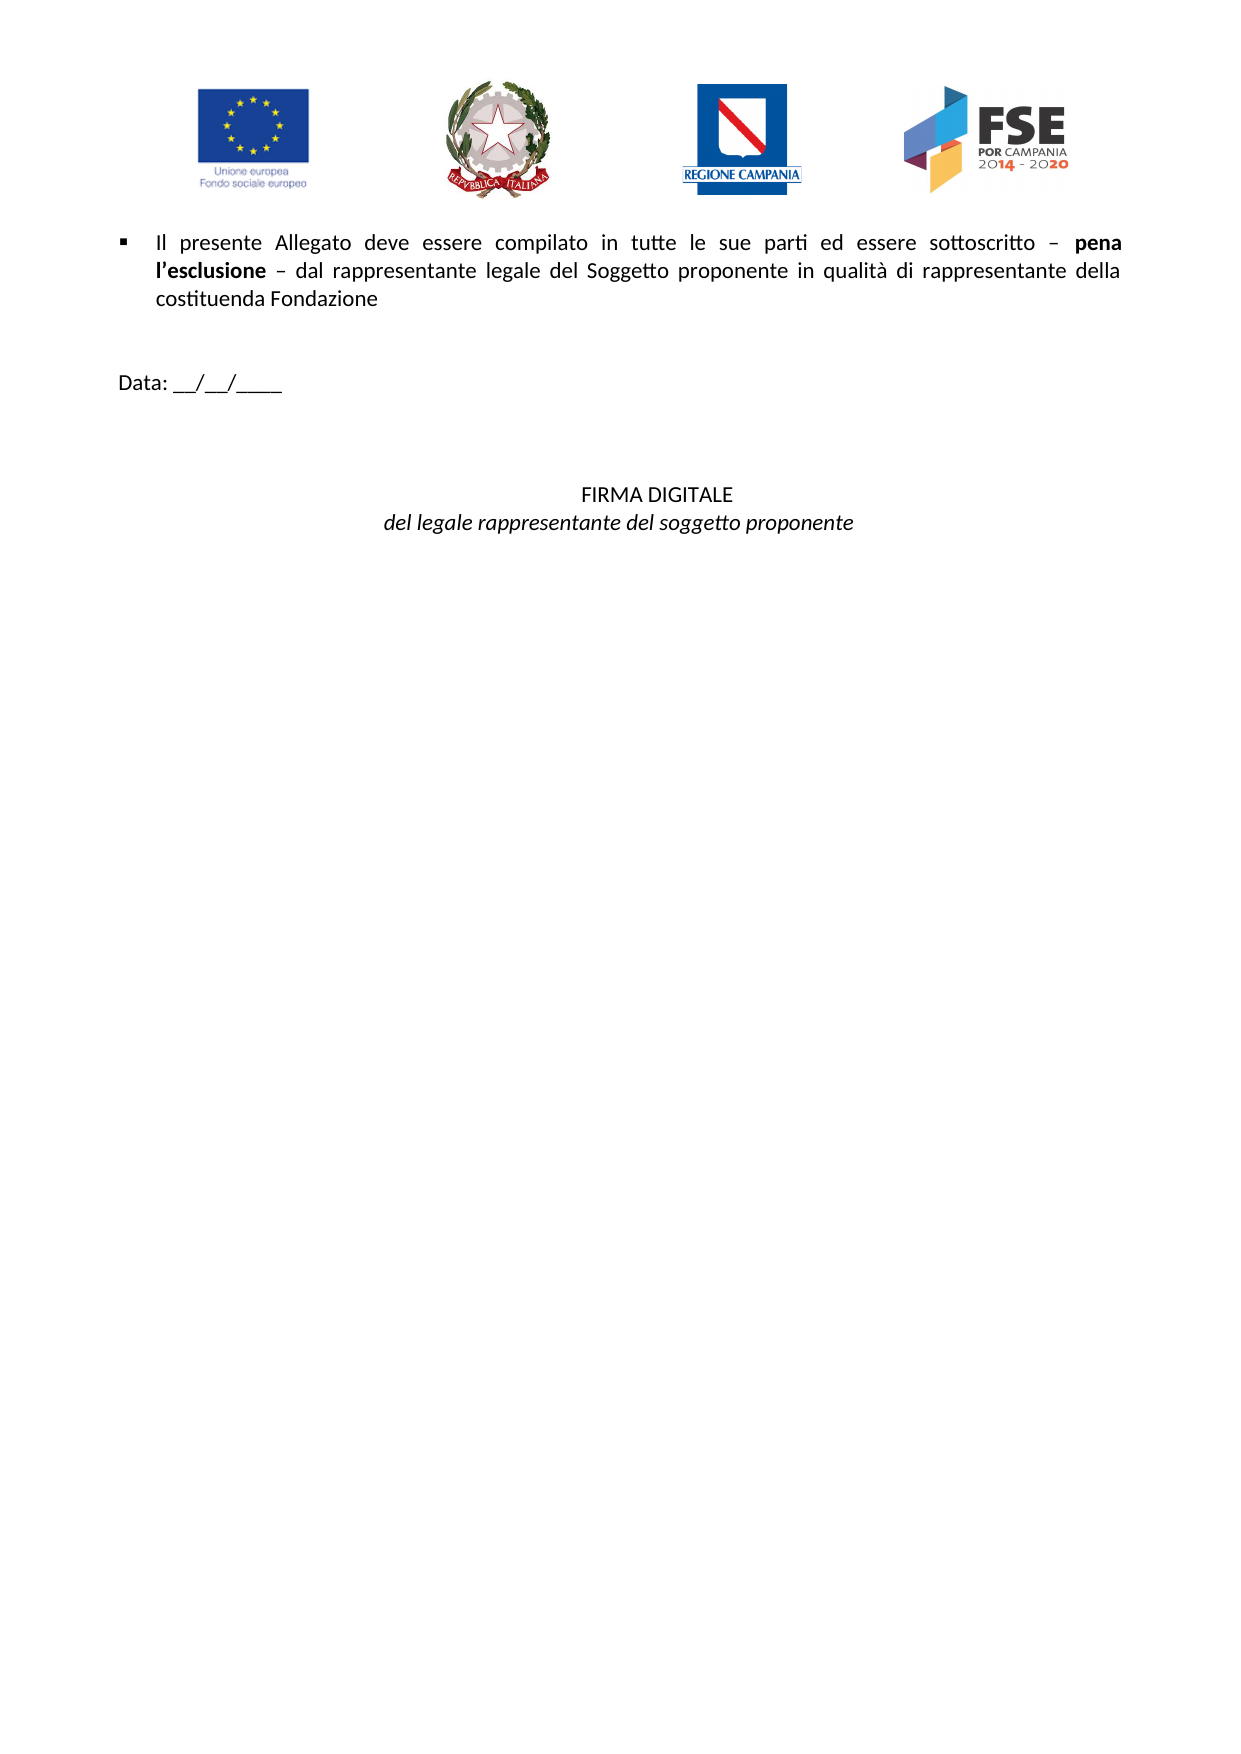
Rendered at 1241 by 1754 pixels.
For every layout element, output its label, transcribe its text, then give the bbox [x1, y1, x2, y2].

text Data: __/__/____ [118, 368, 1122, 396]
picture [903, 85, 1069, 194]
picture [443, 78, 553, 201]
picture [682, 80, 802, 199]
text FIRMA DIGITALE [192, 481, 1122, 508]
picture [190, 82, 317, 197]
text del legale rappresentante del soggetto proponente [118, 508, 1122, 537]
list Il presente Allegato deve essere compilato in tutte le sue parti ed essere sottoscritto – pena l’esclusione – dal rappresentante legale del Soggetto proponente in qualità di rappresentante della costituenda Fondazione [118, 228, 1122, 312]
